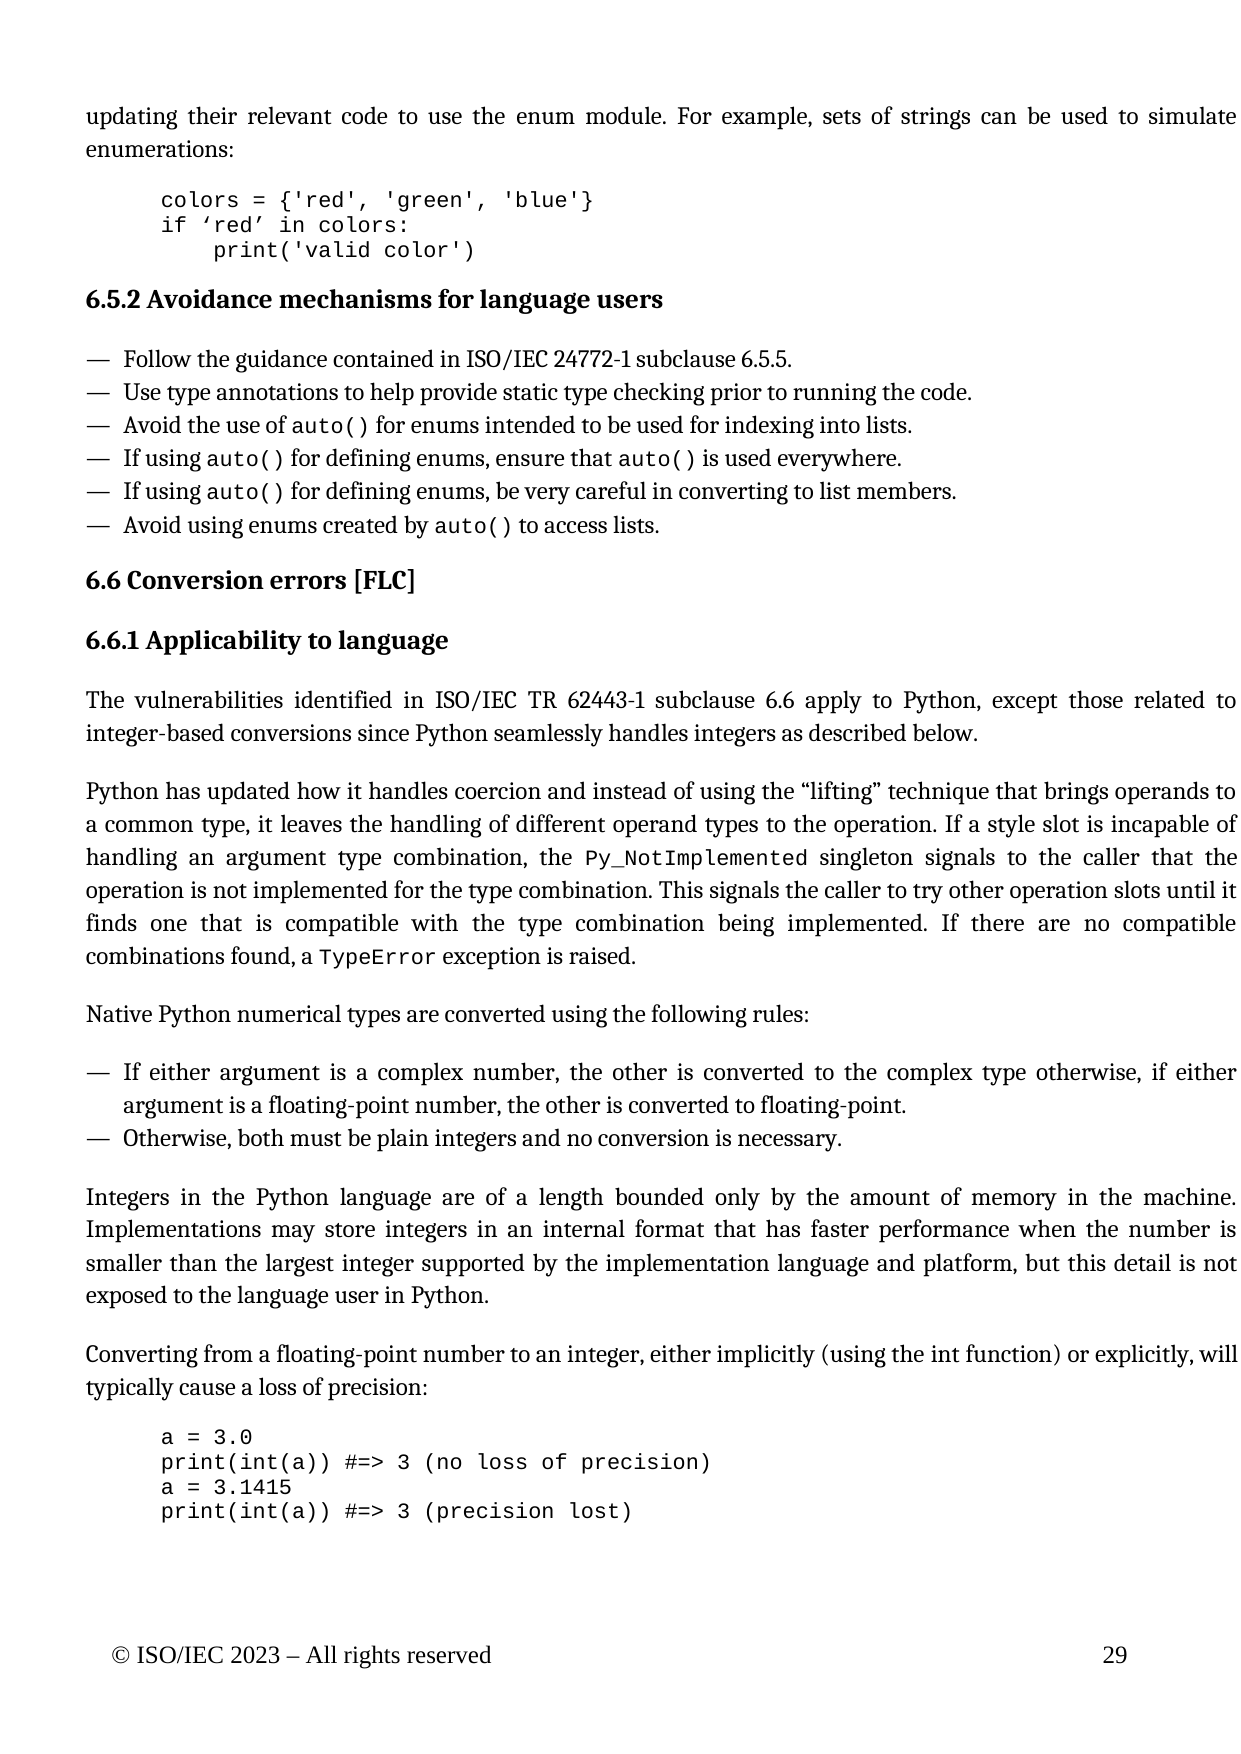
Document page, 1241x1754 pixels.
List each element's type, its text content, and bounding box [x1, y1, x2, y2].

text Converting from a floating-point number to an integer, either implicitly (using the int function) or explicitly, will typically cause a loss of precision: [86, 1339, 1238, 1401]
text If using auto() for defining enums, be very careful in converting to list members. [86, 477, 1238, 506]
text Avoid using enums created by auto() to access lists. [86, 511, 1238, 539]
text Avoid the use of auto() for enums intended to be used for indexing into lists. [86, 411, 1238, 439]
text Use type annotations to help provide static type checking prior to running the code. [86, 377, 1238, 406]
text print('valid color') [161, 239, 1153, 263]
subtitle 6.6 Conversion errors [FLC] [86, 565, 1238, 596]
text Native Python numerical types are converted using the following rules: [86, 1000, 1238, 1029]
text if ‘red’ in colors: [161, 214, 1153, 239]
text print(int(a)) #=> 3 (precision lost) [161, 1501, 1153, 1526]
text Follow the guidance contained in ISO/IEC 24772-1 subclause 6.5.5. [86, 344, 1238, 373]
text Python has updated how it handles coercion and instead of using the “lifting” technique that brings operands to a common type, it leaves the handling of different operand types to the operation. If a style slot is incapable of handling an argument type combination, the Py_NotImplemented singleton signals to the caller that the operation is not implemented for the type combination. This signals the caller to try other operation slots until it finds one that is compatible with the type combination being implemented. If there are no compatible combinations found, a TypeError exception is raised. [86, 777, 1238, 971]
text colors = {'red', 'green', 'blue'} [161, 189, 1153, 214]
text The vulnerabilities identified in ISO/IEC TR 62443-1 subclause 6.6 apply to Python, except those related to integer-based conversions since Python seamlessly handles integers as described below. [86, 686, 1238, 747]
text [86, 102, 1238, 164]
subtitle 6.6.1 Applicability to language [86, 625, 1238, 657]
text If using auto() for defining enums, ensure that auto() is used everywhere. [86, 444, 1238, 473]
text a = 3.0 [161, 1426, 1153, 1451]
text If either argument is a complex number, the other is converted to the complex type otherwise, if either argument is a floating-point number, the other is converted to floating-point. [86, 1058, 1238, 1120]
text Otherwise, both must be plain integers and no conversion is necessary. [86, 1124, 1238, 1153]
text print(int(a)) #=> 3 (no loss of precision) [161, 1451, 1153, 1476]
text a = 3.1415 [161, 1476, 1153, 1501]
subtitle 6.5.2 Avoidance mechanisms for language users [86, 284, 1238, 316]
text Integers in the Python language are of a length bounded only by the amount of memory in the machine. Implementations may store integers in an internal format that has faster performance when the number is smaller than the largest integer supported by the implementation language and platform, but this detail is not exposed to the language user in Python. [86, 1182, 1238, 1310]
